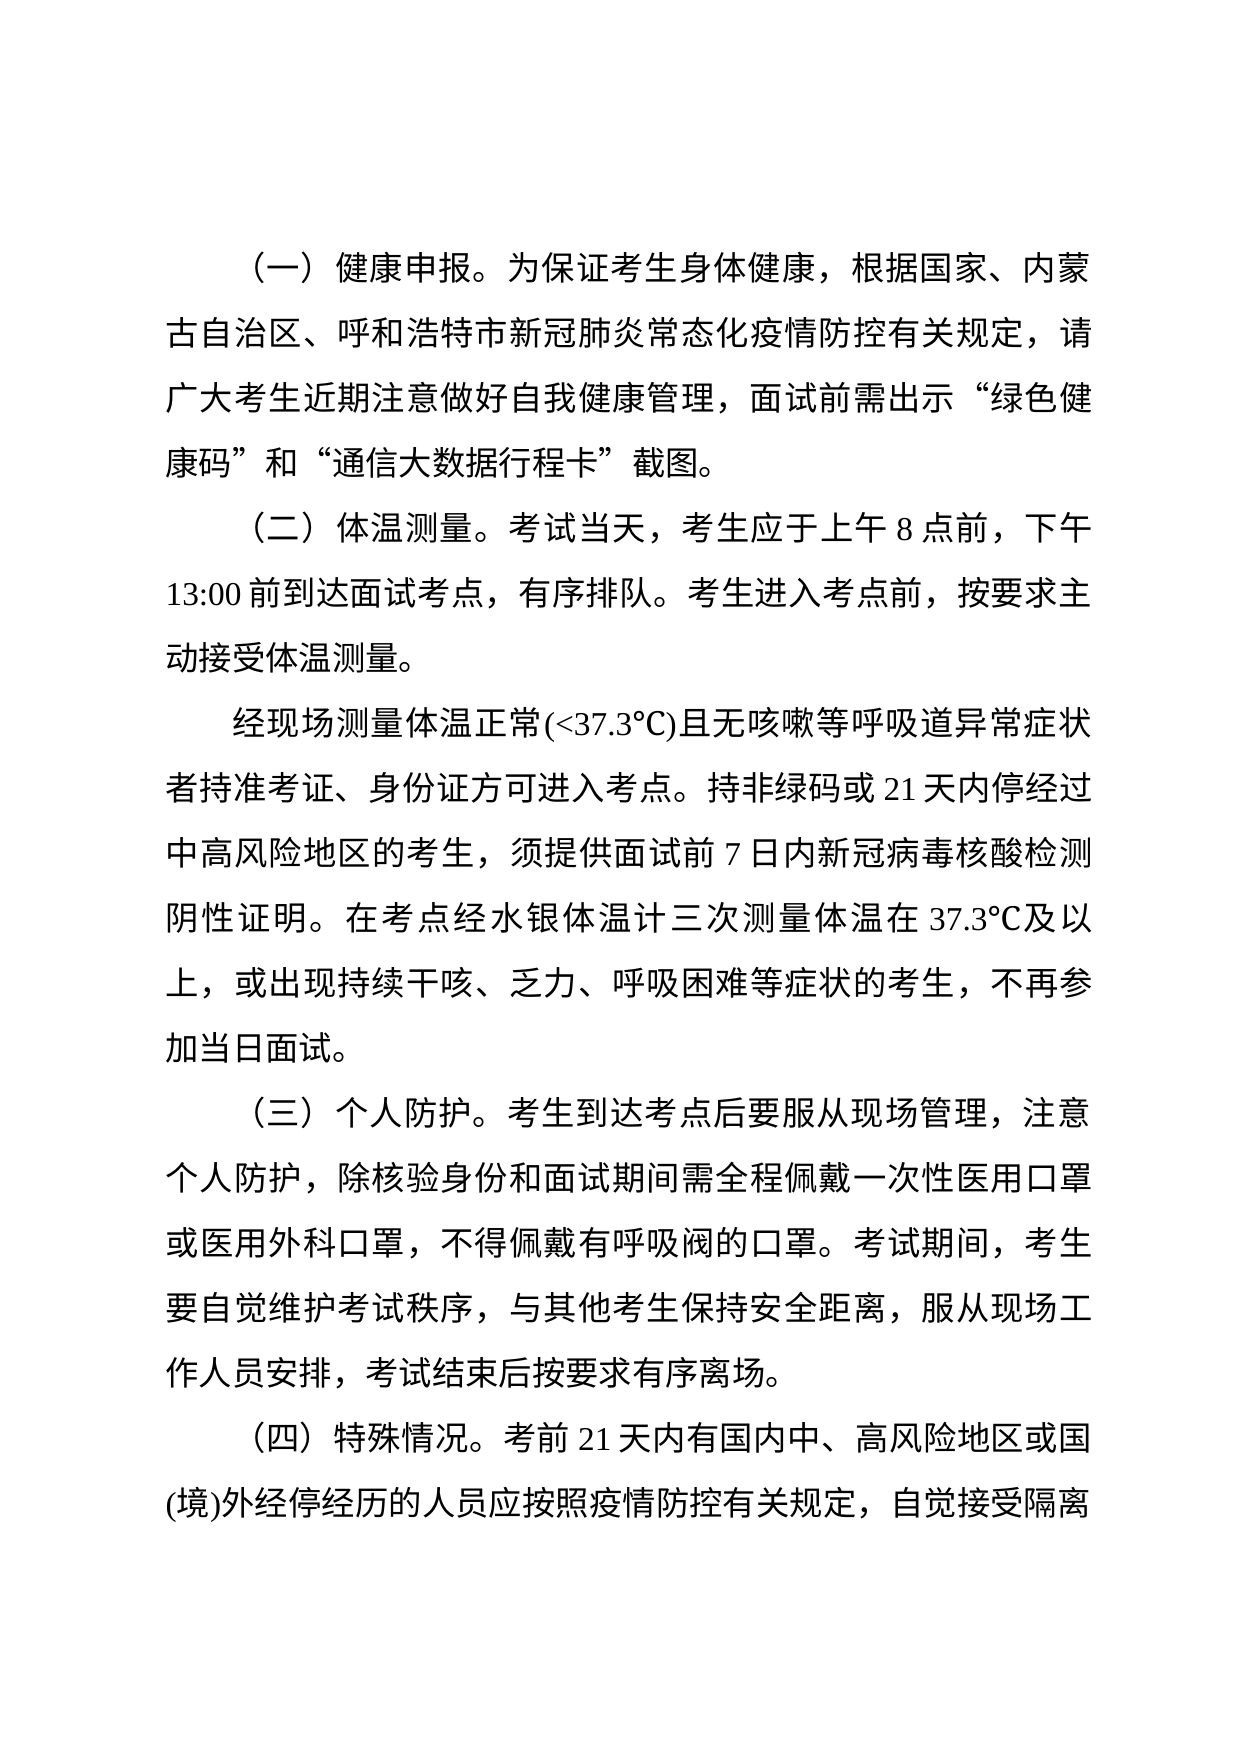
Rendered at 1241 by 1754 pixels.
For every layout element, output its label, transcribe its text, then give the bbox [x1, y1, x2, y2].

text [165, 1403, 1093, 1533]
text （一）健康申报。为保证考生身体健康，根据国家、内蒙古自治区、呼和浩特市新冠肺炎常态化疫情防控有关规定，请广大考生近期注意做好自我健康管理，面试前需出示“绿色健康码”和“通信大数据行程卡”截图。 [165, 233, 1093, 493]
text 经现场测量体温正常(<37.3℃)且无咳嗽等呼吸道异常症状者持准考证、身份证方可进入考点。持非绿码或21天内停经过中高风险地区的考生，须提供面试前7日内新冠病毒核酸检测阴性证明。在考点经水银体温计三次测量体温在37.3℃及以上，或出现持续干咳、乏力、呼吸困难等症状的考生，不再参加当日面试。 [165, 688, 1093, 1078]
text （三）个人防护。考生到达考点后要服从现场管理，注意个人防护，除核验身份和面试期间需全程佩戴一次性医用口罩或医用外科口罩，不得佩戴有呼吸阀的口罩。考试期间，考生要自觉维护考试秩序，与其他考生保持安全距离，服从现场工作人员安排，考试结束后按要求有序离场。 [165, 1078, 1093, 1403]
text （二）体温测量。考试当天，考生应于上午8点前，下午13:00前到达面试考点，有序排队。考生进入考点前，按要求主动接受体温测量。 [165, 493, 1093, 688]
